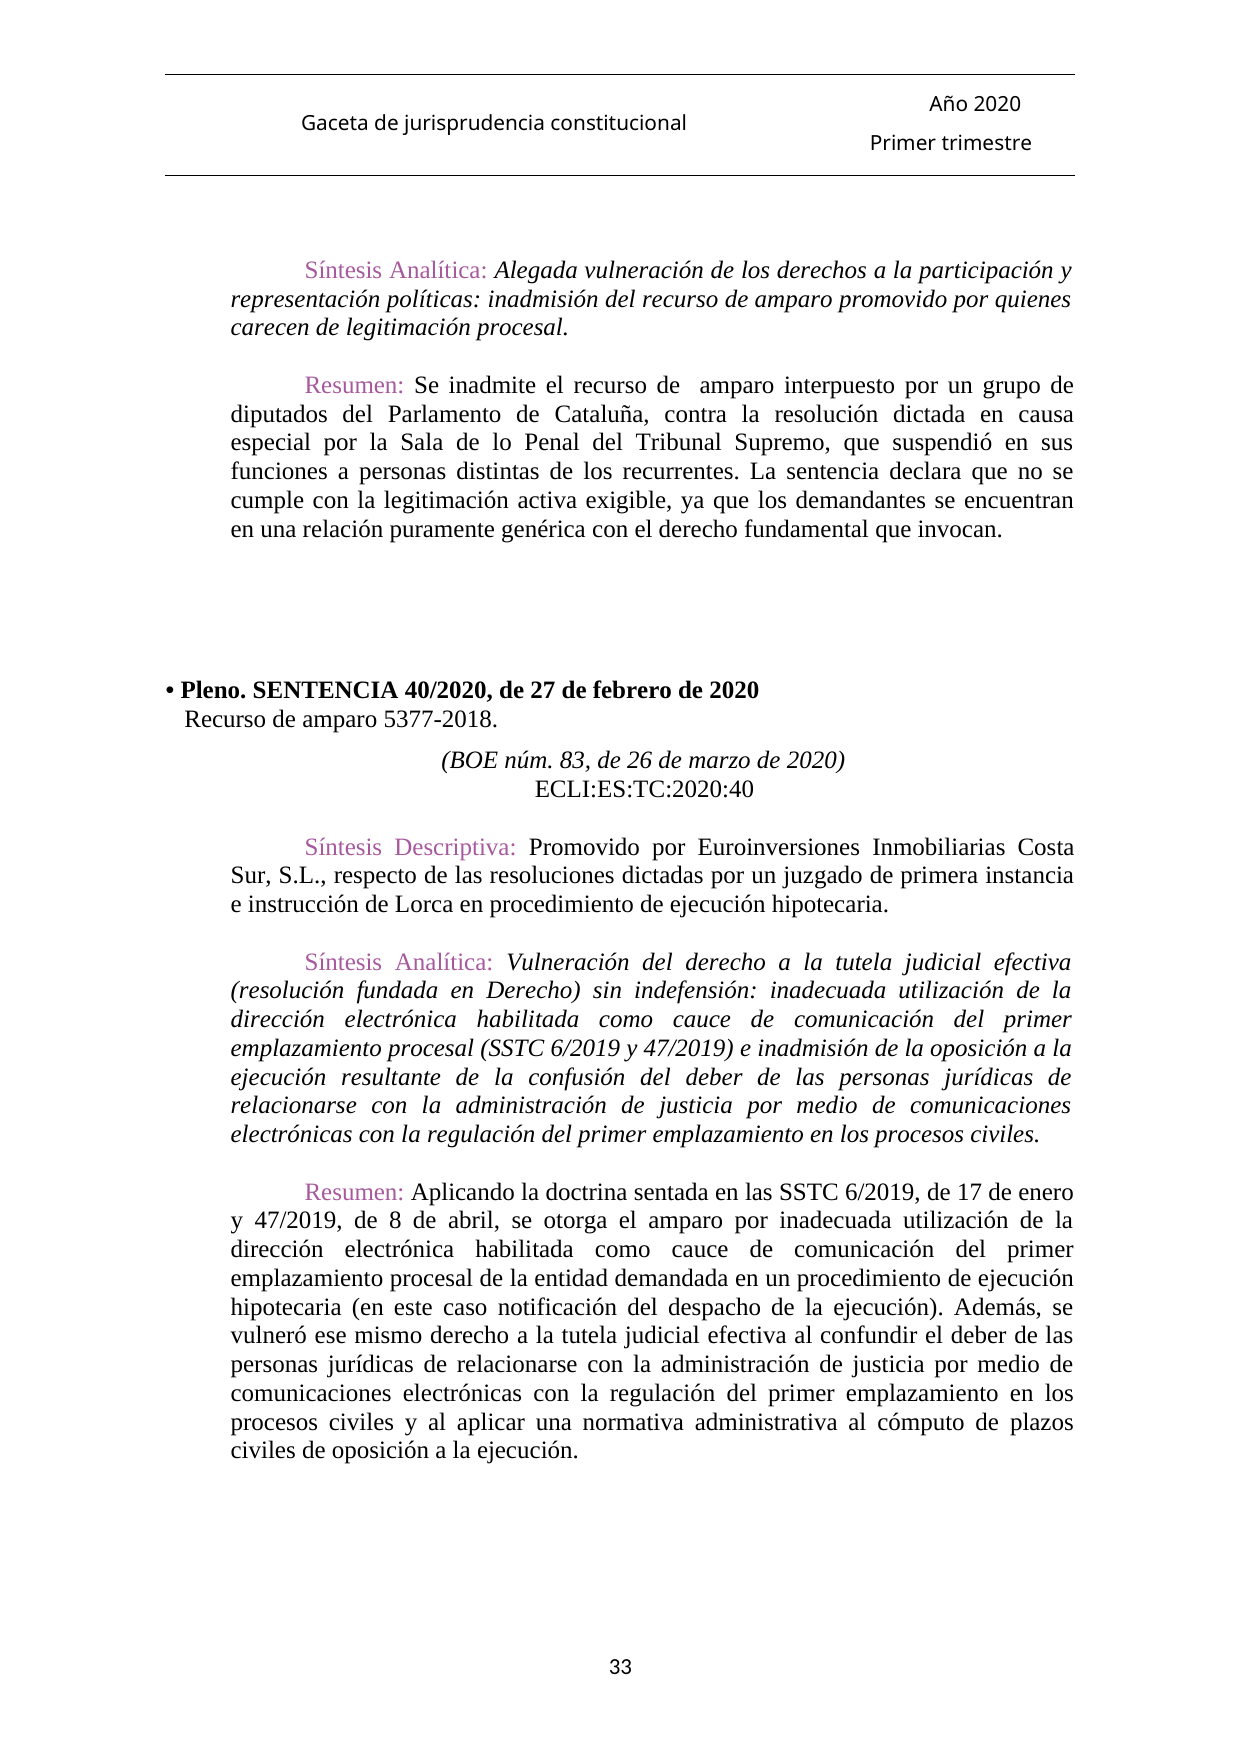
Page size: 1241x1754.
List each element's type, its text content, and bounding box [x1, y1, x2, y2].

text Resumen: Aplicando la doctrina sentada en las SSTC 6/2019, de 17 de enero y 47/2019, de 8 de abril, se otorga el amparo por inadecuada utilización de la dirección electrónica habilitada como cauce de comunicación del primer emplazamiento procesal de la entidad demandada en un procedimiento de ejecución hipotecaria (en este caso notificación del despacho de la ejecución). Además, se vulneró ese mismo derecho a la tutela judicial efectiva al confundir el deber de las personas jurídicas de relacionarse con la administración de justicia por medio de comunicaciones electrónicas con la regulación del primer emplazamiento en los procesos civiles y al aplicar una normativa administrativa al cómputo de plazos civiles de oposición a la ejecución. [230, 1177, 1075, 1464]
text Resumen: Se inadmite el recurso de amparo interpuesto por un grupo de diputados del Parlamento de Cataluña, contra la resolución dictada en causa especial por la Sala de lo Penal del Tribunal Supremo, que suspendió en sus funciones a personas distintas de los recurrentes. La sentencia declara que no se cumple con la legitimación activa exigible, ya que los demandantes se encuentran en una relación puramente genérica con el derecho fundamental que invocan. [230, 370, 1075, 542]
text • Pleno. SENTENCIA 40/2020, de 27 de febrero de 2020 [165, 675, 1075, 704]
text (BOE núm. 83, de 26 de marzo de 2020) [165, 745, 1075, 774]
text Síntesis Analítica: Alegada vulneración de los derechos a la participación y representación políticas: inadmisión del recurso de amparo promovido por quienes carecen de legitimación procesal. [230, 255, 1075, 341]
text Síntesis Descriptiva: Promovido por Euroinversiones Inmobiliarias Costa Sur, S.L., respecto de las resoluciones dictadas por un juzgado de primera instancia e instrucción de Lorca en procedimiento de ejecución hipotecaria. [230, 832, 1075, 918]
text Recurso de amparo 5377-2018. [165, 704, 1075, 733]
text Síntesis Analítica: Vulneración del derecho a la tutela judicial efectiva (resolución fundada en Derecho) sin indefensión: inadecuada utilización de la dirección electrónica habilitada como cauce de comunicación del primer emplazamiento procesal (SSTC 6/2019 y 47/2019) e inadmisión de la oposición a la ejecución resultante de la confusión del deber de las personas jurídicas de relacionarse con la administración de justicia por medio de comunicaciones electrónicas con la regulación del primer emplazamiento en los procesos civiles. [230, 947, 1075, 1148]
text ECLI:ES:TC:2020:40 [165, 774, 1075, 803]
